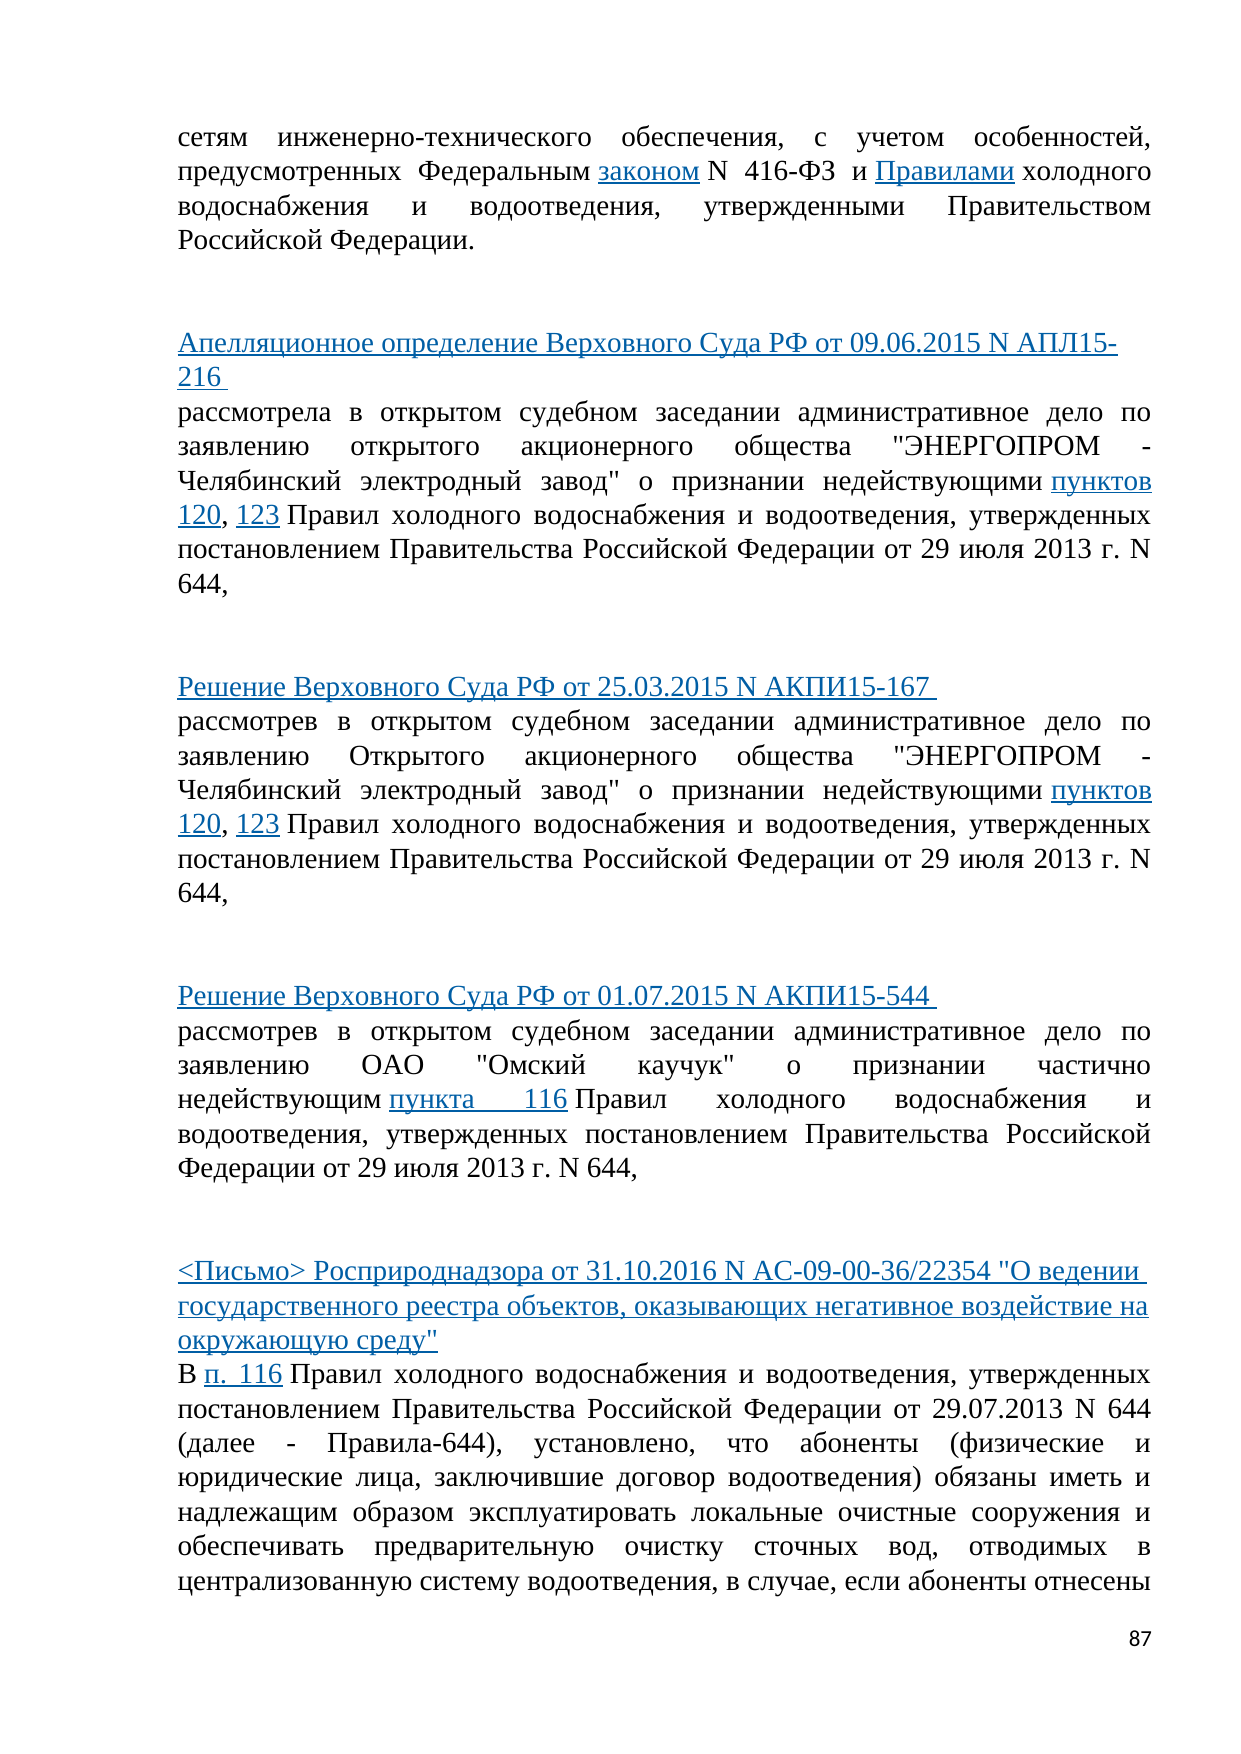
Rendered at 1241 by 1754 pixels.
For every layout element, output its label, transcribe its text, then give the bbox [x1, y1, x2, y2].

text рассмотрев в открытом судебном заседании административное дело по заявлению Открытого акционерного общества "ЭНЕРГОПРОМ - Челябинский электродный завод" о признании недействующими пунктов 120, 123 Правил холодного водоснабжения и водоотведения, утвержденных постановлением Правительства Российской Федерации от 29 июля 2013 г. N 644, [177, 702, 1152, 909]
text рассмотрела в открытом судебном заседании административное дело по заявлению открытого акционерного общества "ЭНЕРГОПРОМ - Челябинский электродный завод" о признании недействующими пунктов 120, 123 Правил холодного водоснабжения и водоотведения, утвержденных постановлением Правительства Российской Федерации от 29 июля 2013 г. N 644, [177, 393, 1152, 599]
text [177, 1356, 1152, 1596]
text <Письмо> Росприроднадзора от 31.10.2016 N АС-09-00-36/22354 "О ведении государственного реестра объектов, оказывающих негативное воздействие на окружающую среду" [177, 1252, 1152, 1356]
text Решение Верховного Суда РФ от 01.07.2015 N АКПИ15-544 [177, 977, 1152, 1012]
text рассмотрев в открытом судебном заседании административное дело по заявлению ОАО "Омский каучук" о признании частично недействующим пункта 116 Правил холодного водоснабжения и водоотведения, утвержденных постановлением Правительства Российской Федерации от 29 июля 2013 г. N 644, [177, 1012, 1152, 1184]
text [177, 118, 1152, 256]
text Апелляционное определение Верховного Суда РФ от 09.06.2015 N АПЛ15-216 [177, 324, 1152, 393]
text Решение Верховного Суда РФ от 25.03.2015 N АКПИ15-167 [177, 668, 1152, 702]
